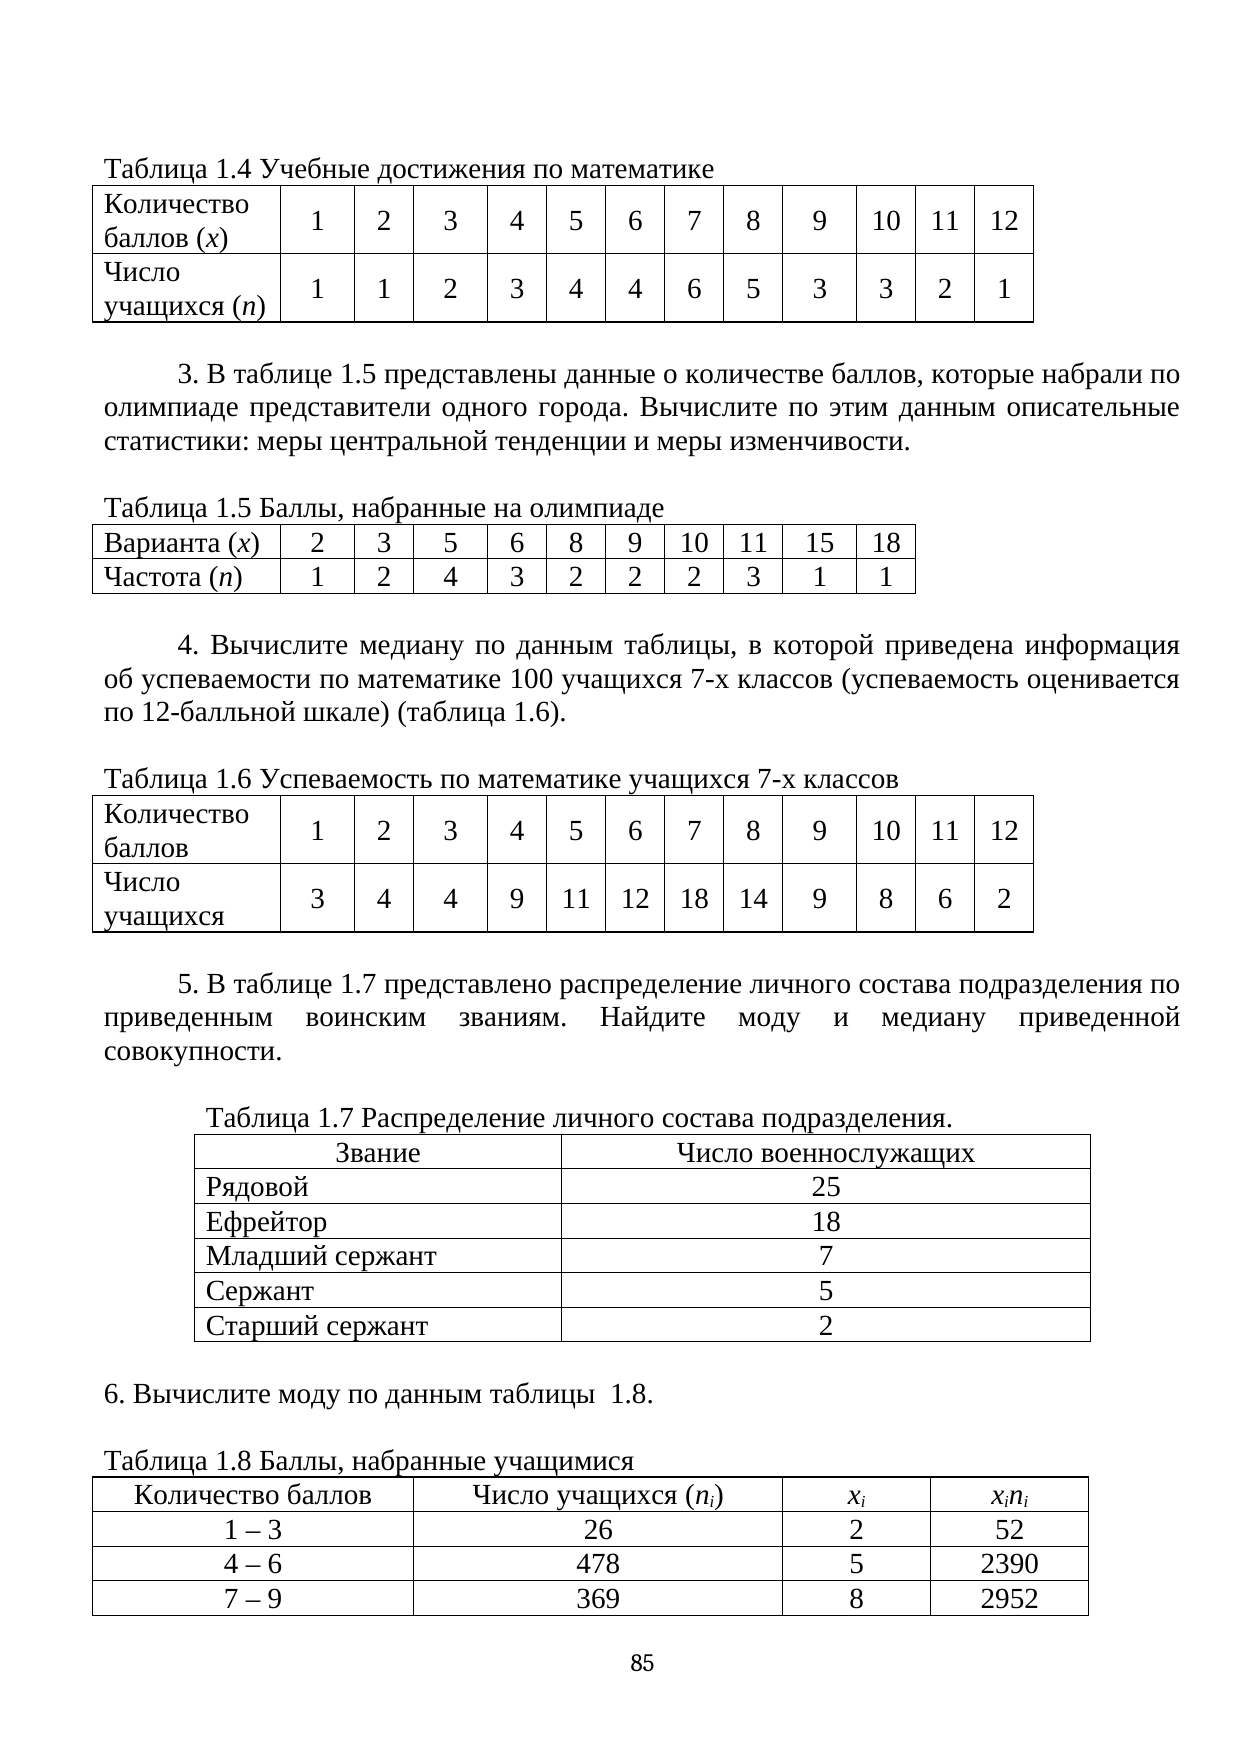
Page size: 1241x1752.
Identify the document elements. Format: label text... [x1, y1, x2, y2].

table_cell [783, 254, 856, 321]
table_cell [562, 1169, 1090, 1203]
text 6. Вычислите моду по данным таблицы 1.8. [103, 1376, 1181, 1409]
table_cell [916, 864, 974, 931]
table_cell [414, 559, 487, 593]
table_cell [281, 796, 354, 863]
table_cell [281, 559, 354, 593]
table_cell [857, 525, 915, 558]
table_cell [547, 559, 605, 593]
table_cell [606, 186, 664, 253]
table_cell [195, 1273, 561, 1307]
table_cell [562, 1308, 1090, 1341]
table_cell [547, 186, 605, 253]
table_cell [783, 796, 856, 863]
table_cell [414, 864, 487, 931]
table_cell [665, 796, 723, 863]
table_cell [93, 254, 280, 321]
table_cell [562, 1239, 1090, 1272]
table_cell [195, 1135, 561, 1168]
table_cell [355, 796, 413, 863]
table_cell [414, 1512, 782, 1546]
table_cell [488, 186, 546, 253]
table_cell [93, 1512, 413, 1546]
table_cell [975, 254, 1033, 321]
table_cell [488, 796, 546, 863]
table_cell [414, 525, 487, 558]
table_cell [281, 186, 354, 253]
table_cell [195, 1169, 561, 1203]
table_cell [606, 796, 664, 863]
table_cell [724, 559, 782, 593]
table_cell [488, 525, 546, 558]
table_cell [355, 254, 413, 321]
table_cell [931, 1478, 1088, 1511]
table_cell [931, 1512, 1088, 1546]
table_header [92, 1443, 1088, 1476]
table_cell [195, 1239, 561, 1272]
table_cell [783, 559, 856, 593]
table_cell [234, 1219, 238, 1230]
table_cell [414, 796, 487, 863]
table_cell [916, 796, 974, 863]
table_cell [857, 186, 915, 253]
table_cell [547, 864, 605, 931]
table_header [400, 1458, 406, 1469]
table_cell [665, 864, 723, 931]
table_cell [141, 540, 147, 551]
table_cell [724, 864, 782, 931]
text 5. В таблице 1.7 представлено распределение личного состава подразделения по приведенным воинским званиям. Найдите моду и медиану приведенной совокупности. [103, 966, 1181, 1067]
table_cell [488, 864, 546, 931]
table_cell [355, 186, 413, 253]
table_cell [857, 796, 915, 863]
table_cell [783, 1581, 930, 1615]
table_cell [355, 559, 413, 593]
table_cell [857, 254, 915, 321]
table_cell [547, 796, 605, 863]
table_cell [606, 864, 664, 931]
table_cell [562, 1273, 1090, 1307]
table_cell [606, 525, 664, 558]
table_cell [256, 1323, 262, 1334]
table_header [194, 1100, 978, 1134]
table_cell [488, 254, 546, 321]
text 3. В таблице 1.5 представлены данные о количестве баллов, которые набрали по олимпиаде представители одного города. Вычислите по этим данным описательные статистики: меры центральной тенденции и меры изменчивости. [103, 356, 1181, 457]
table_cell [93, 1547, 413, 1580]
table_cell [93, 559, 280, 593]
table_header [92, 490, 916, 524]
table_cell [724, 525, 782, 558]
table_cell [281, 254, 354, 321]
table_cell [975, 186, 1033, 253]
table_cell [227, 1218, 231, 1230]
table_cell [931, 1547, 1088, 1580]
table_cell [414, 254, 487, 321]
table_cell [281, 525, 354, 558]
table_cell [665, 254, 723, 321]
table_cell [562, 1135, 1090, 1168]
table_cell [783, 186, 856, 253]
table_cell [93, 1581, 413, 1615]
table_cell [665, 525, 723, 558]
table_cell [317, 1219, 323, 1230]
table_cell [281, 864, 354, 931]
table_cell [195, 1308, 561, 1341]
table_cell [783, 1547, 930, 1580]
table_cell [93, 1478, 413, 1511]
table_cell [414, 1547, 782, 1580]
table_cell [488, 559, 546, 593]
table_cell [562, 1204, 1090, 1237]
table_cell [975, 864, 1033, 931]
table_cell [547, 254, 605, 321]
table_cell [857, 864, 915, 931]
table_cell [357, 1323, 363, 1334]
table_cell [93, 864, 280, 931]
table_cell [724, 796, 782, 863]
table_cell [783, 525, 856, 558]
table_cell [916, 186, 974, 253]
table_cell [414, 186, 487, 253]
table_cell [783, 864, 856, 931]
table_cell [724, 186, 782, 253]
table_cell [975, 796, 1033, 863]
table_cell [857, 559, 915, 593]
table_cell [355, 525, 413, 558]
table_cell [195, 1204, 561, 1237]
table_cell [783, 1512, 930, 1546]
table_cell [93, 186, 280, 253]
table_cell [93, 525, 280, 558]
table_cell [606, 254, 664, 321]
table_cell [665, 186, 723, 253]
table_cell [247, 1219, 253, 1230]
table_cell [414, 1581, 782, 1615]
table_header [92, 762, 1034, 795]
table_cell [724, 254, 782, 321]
text 4. Вычислите медиану по данным таблицы, в которой приведена информация об успеваемости по математике 100 учащихся 7-х классов (успеваемость оценивается по 12-балльной шкале) (таблица 1.6). [103, 627, 1181, 728]
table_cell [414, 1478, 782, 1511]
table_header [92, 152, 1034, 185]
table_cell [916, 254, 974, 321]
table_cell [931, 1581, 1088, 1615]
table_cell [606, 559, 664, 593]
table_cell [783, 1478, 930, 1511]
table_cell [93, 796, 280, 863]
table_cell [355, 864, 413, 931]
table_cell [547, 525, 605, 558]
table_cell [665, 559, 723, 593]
